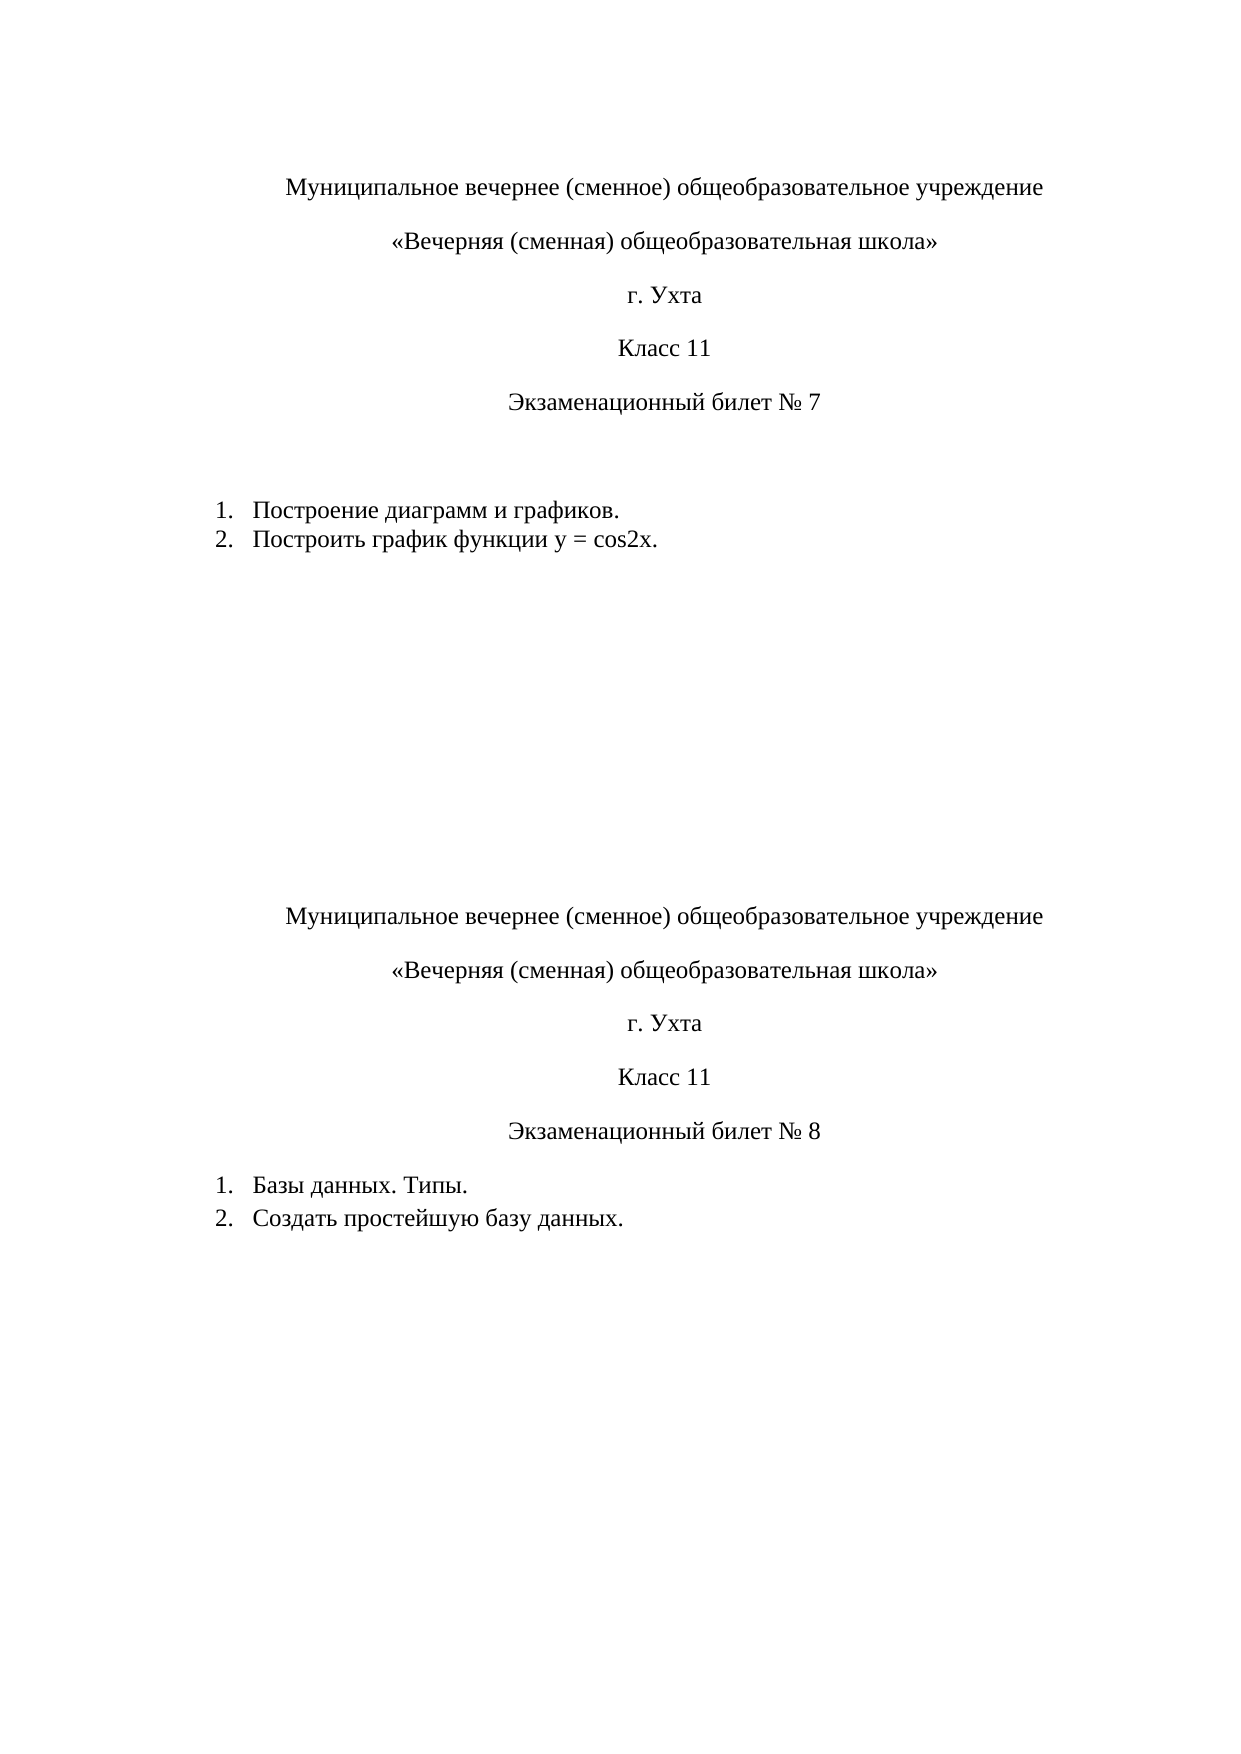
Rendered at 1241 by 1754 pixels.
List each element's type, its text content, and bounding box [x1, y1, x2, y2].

text Класс 11 [177, 1062, 1152, 1091]
list Базы данных. Типы. [215, 1170, 1152, 1199]
text Экзаменационный билет № 8 [177, 1116, 1152, 1145]
list Создать простейшую базу данных. [215, 1203, 1152, 1232]
text Экзаменационный билет № 7 [177, 387, 1152, 416]
list Построение диаграмм и графиков. [215, 495, 1152, 524]
text Муниципальное вечернее (сменное) общеобразовательное учреждение [177, 172, 1152, 201]
text г. Ухта [177, 1008, 1152, 1037]
text «Вечерняя (сменная) общеобразовательная школа» [177, 226, 1152, 254]
text «Вечерняя (сменная) общеобразовательная школа» [177, 955, 1152, 983]
text г. Ухта [177, 280, 1152, 308]
list Построить график функции y = cos2x. [215, 524, 1152, 553]
text Муниципальное вечернее (сменное) общеобразовательное учреждение [177, 901, 1152, 929]
text Класс 11 [177, 333, 1152, 362]
